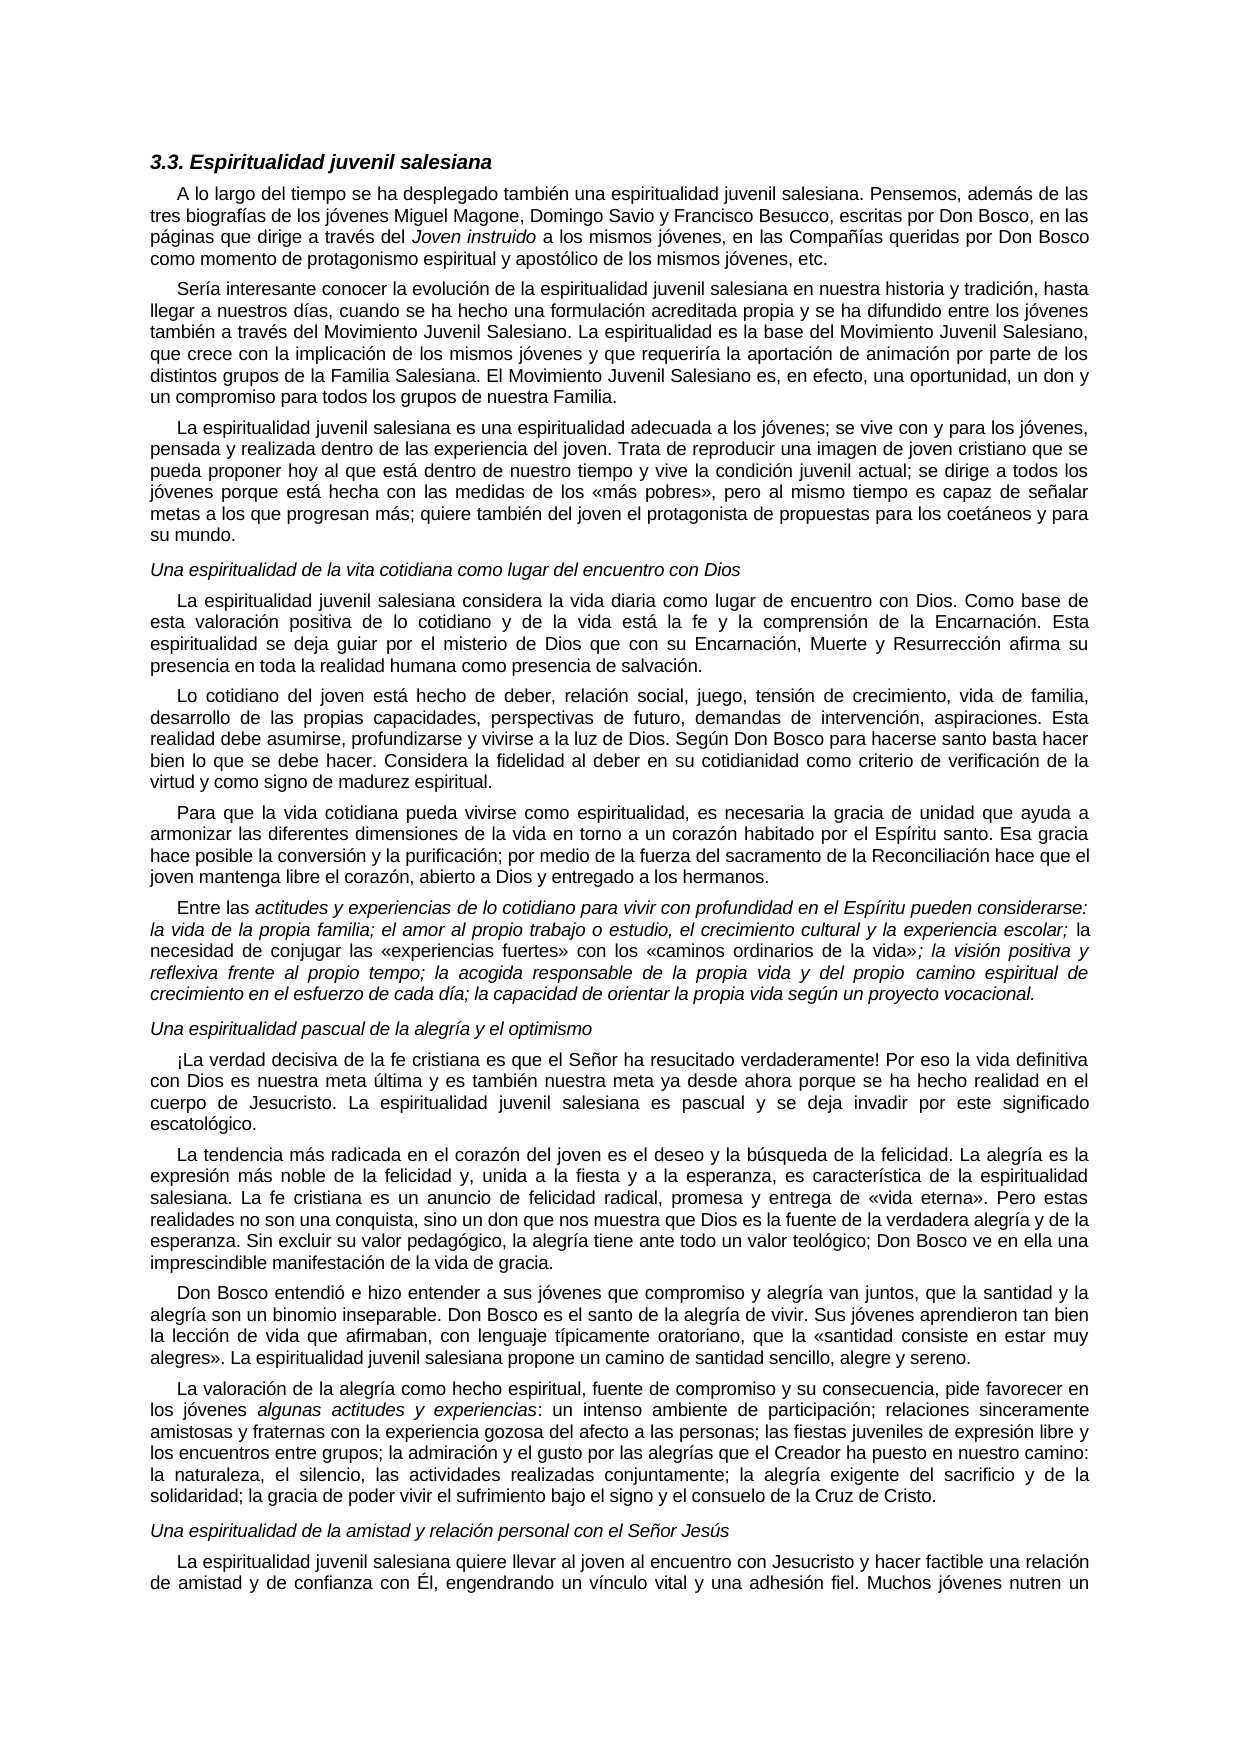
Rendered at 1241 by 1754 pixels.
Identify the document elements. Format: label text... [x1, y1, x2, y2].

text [150, 1551, 1090, 1594]
text Lo cotidiano del joven está hecho de deber, relación social, juego, tensión de crecimiento, vida de familia, desarrollo de las propias capacidades, perspectivas de futuro, demandas de intervención, aspiraciones. Esta realidad debe asumirse, profundizarse y vivirse a la luz de Dios. Según Don Bosco para hacerse santo basta hacer bien lo que se debe hacer. Considera la fidelidad al deber en su cotidianidad como criterio de verificación de la virtud y como signo de madurez espiritual. [150, 685, 1090, 793]
text A lo largo del tiempo se ha desplegado también una espiritualidad juvenil salesiana. Pensemos, además de las tres biografías de los jóvenes Miguel Magone, Domingo Savio y Francisco Besucco, escritas por Don Bosco, en las páginas que dirige a través del Joven instruido a los mismos jóvenes, en las Compañías queridas por Don Bosco como momento de protagonismo espiritual y apostólico de los mismos jóvenes, etc. [150, 183, 1090, 269]
text Una espiritualidad de la amistad y relación personal con el Señor Jesús [150, 1520, 1090, 1542]
text Sería interesante conocer la evolución de la espiritualidad juvenil salesiana en nuestra historia y tradición, hasta llegar a nuestros días, cuando se ha hecho una formulación acreditada propia y se ha difundido entre los jóvenes también a través del Movimiento Juvenil Salesiano. La espiritualidad es la base del Movimiento Juvenil Salesiano, que crece con la implicación de los mismos jóvenes y que requeriría la aportación de animación por parte de los distintos grupos de la Familia Salesiana. El Movimiento Juvenil Salesiano es, en efecto, una oportunidad, un don y un compromiso para todos los grupos de nuestra Familia. [150, 278, 1090, 407]
text La espiritualidad juvenil salesiana es una espiritualidad adecuada a los jóvenes; se vive con y para los jóvenes, pensada y realizada dentro de las experiencia del joven. Trata de reproducir una imagen de joven cristiano que se pueda proponer hoy al que está dentro de nuestro tiempo y vive la condición juvenil actual; se dirige a todos los jóvenes porque está hecha con las medidas de los «más pobres», pero al mismo tiempo es capaz de señalar metas a los que progresan más; quiere también del joven el protagonista de propuestas para los coetáneos y para su mundo. [150, 416, 1090, 546]
text ¡La verdad decisiva de la fe cristiana es que el Señor ha resucitado verdaderamente! Por eso la vida definitiva con Dios es nuestra meta última y es también nuestra meta ya desde ahora porque se ha hecho realidad en el cuerpo de Jesucristo. La espiritualidad juvenil salesiana es pascual y se deja invadir por este significado escatológico. [150, 1048, 1090, 1135]
text Don Bosco entendió e hizo entender a sus jóvenes que compromiso y alegría van juntos, que la santidad y la alegría son un binomio inseparable. Don Bosco es el santo de la alegría de vivir. Sus jóvenes aprendieron tan bien la lección de vida que afirmaban, con lenguaje típicamente oratoriano, que la «santidad consiste en estar muy alegres». La espiritualidad juvenil salesiana propone un camino de santidad sencillo, alegre y sereno. [150, 1282, 1090, 1368]
text Una espiritualidad pascual de la alegría y el optimismo [150, 1018, 1090, 1039]
text La espiritualidad juvenil salesiana considera la vida diaria como lugar de encuentro con Dios. Como base de esta valoración positiva de lo cotidiano y de la vida está la fe y la comprensión de la Encarnación. Esta espiritualidad se deja guiar por el misterio de Dios que con su Encarnación, Muerte y Resurrección afirma su presencia en toda la realidad humana como presencia de salvación. [150, 590, 1090, 676]
text Entre las actitudes y experiencias de lo cotidiano para vivir con profundidad en el Espíritu pueden considerarse: la vida de la propia familia; el amor al propio trabajo o estudio, el crecimiento cultural y la experiencia escolar; la necesidad de conjugar las «experiencias fuertes» con los «caminos ordinarios de la vida»; la visión positiva y reflexiva frente al propio tempo; la acogida responsable de la propia vida y del propio camino espiritual de crecimiento en el esfuerzo de cada día; la capacidad de orientar la propia vida según un proyecto vocacional. [150, 897, 1090, 1005]
text Una espiritualidad de la vita cotidiana como lugar del encuentro con Dios [150, 559, 1090, 581]
text Para que la vida cotidiana pueda vivirse como espiritualidad, es necesaria la gracia de unidad que ayuda a armonizar las diferentes dimensiones de la vida en torno a un corazón habitado por el Espíritu santo. Esa gracia hace posible la conversión y la purificación; por medio de la fuerza del sacramento de la Reconciliación hace que el joven mantenga libre el corazón, abierto a Dios y entregado a los hermanos. [150, 802, 1090, 888]
text La tendencia más radicada en el corazón del joven es el deseo y la búsqueda de la felicidad. La alegría es la expresión más noble de la felicidad y, unida a la fiesta y a la esperanza, es característica de la espiritualidad salesiana. La fe cristiana es un anuncio de felicidad radical, promesa y entrega de «vida eterna». Pero estas realidades no son una conquista, sino un don que nos muestra que Dios es la fuente de la verdadera alegría y de la esperanza. Sin excluir su valor pedagógico, la alegría tiene ante todo un valor teológico; Don Bosco ve en ella una imprescindible manifestación de la vida de gracia. [150, 1144, 1090, 1273]
text 3.3. Espiritualidad juvenil salesiana [150, 150, 1090, 174]
text La valoración de la alegría como hecho espiritual, fuente de compromiso y su consecuencia, pide favorecer en los jóvenes algunas actitudes y experiencias: un intenso ambiente de participación; relaciones sinceramente amistosas y fraternas con la experiencia gozosa del afecto a las personas; las fiestas juveniles de expresión libre y los encuentros entre grupos; la admiración y el gusto por las alegrías que el Creador ha puesto en nuestro camino: la naturaleza, el silencio, las actividades realizadas conjuntamente; la alegría exigente del sacrificio y de la solidaridad; la gracia de poder vivir el sufrimiento bajo el signo y el consuelo de la Cruz de Cristo. [150, 1377, 1090, 1507]
